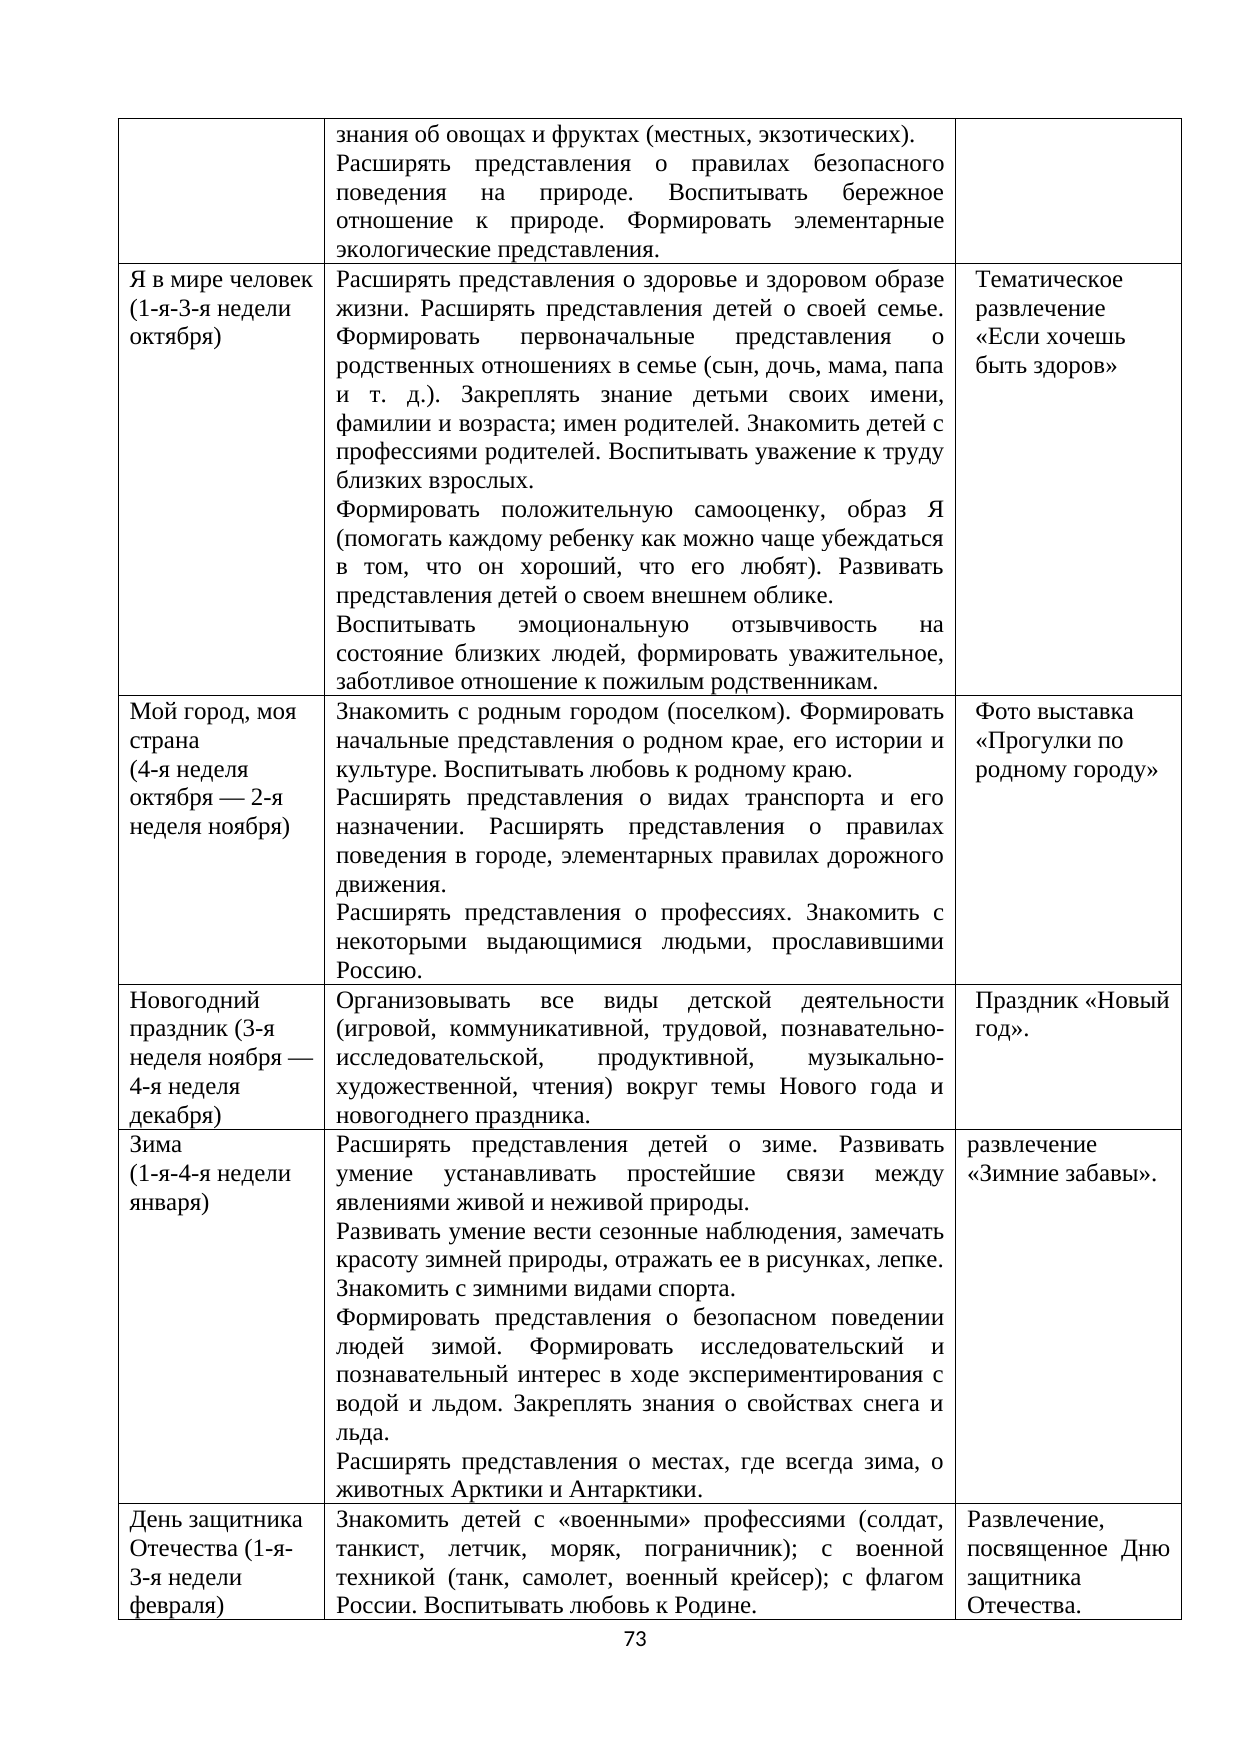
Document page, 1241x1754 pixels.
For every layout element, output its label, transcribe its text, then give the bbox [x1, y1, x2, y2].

table_cell Развлечение, посвященное Дню защитника Отечества. [1081, 1504, 1181, 1619]
table_cell Расширять представления о здоровье и здоровом образе жизни. Расширять представления детей о своей семье. Формировать первоначальные представления о родственных отношениях в семье (сын, дочь, мама, папа и т. д.). Закреплять знание детьми своих имени, фамилии и возраста; имен родителей. Знакомить детей с профессиями родителей. Воспитывать уважение к труду близких взрослых. Формировать положительную самооценку, образ Я (помогать каждому ребенку как можно чаще убеждаться в том, что он хороший, что его любят). Развивать представления детей о своем внешнем облике. Воспитывать эмоциональную отзывчивость на состояние близких людей, формировать уважительное, заботливое отношение к пожилым родственникам. [534, 264, 955, 695]
table_cell Праздник «Новый год». [956, 985, 1181, 1128]
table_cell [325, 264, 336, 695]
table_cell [956, 119, 1181, 263]
table_cell развлечение «Зимние забавы». [956, 1130, 1181, 1503]
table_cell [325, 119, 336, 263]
table_cell Зима (1-я-4-я недели января) [119, 1130, 324, 1503]
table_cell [119, 119, 324, 263]
table_cell Фото выставка «Прогулки по родному городу» [956, 696, 1181, 984]
table_cell День защитника Отечества (1-я-3-я недели февраля) [224, 1504, 324, 1619]
table_cell Тематическое развлечение «Если хочешь быть здоров» [956, 264, 1181, 695]
table_cell Новогодний праздник (3-я неделя ноября — 4-я неделя декабря) [119, 985, 324, 1128]
table_cell Мой город, моя страна (4-я неделя октября — 2-я неделя ноября) [119, 696, 324, 984]
table_cell Организовывать все виды детской деятельности (игровой, коммуникативной, трудовой, познавательно-исследовательской, продуктивной, музыкально-художественной, чтения) вокруг темы Нового года и новогоднего праздника. [325, 985, 955, 1128]
table_cell Расширять представления детей о зиме. Развивать умение устанавливать простейшие связи между явлениями живой и неживой природы. Развивать умение вести сезонные наблюдения, замечать красоту зимней природы, отражать ее в рисунках, лепке. Знакомить с зимними видами спорта. Формировать представления о безопасном поведении людей зимой. Формировать исследовательский и познавательный интерес в ходе экспериментирования с водой и льдом. Закреплять знания о свойствах снега и льда. Расширять представления о местах, где всегда зима, о животных Арктики и Антарктики. [325, 1130, 955, 1503]
table_cell Я в мире человек (1-я-3-я недели октября) [119, 264, 324, 695]
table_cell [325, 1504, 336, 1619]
table_cell Знакомить с родным городом (поселком). Формировать начальные представления о родном крае, его истории и культуре. Воспитывать любовь к родному краю. Расширять представления о видах транспорта и его назначении. Расширять представления о правилах поведения в городе, элементарных правилах дорожного движения. Расширять представления о профессиях. Знакомить с некоторыми выдающимися людьми, прославившими Россию. [325, 696, 955, 984]
